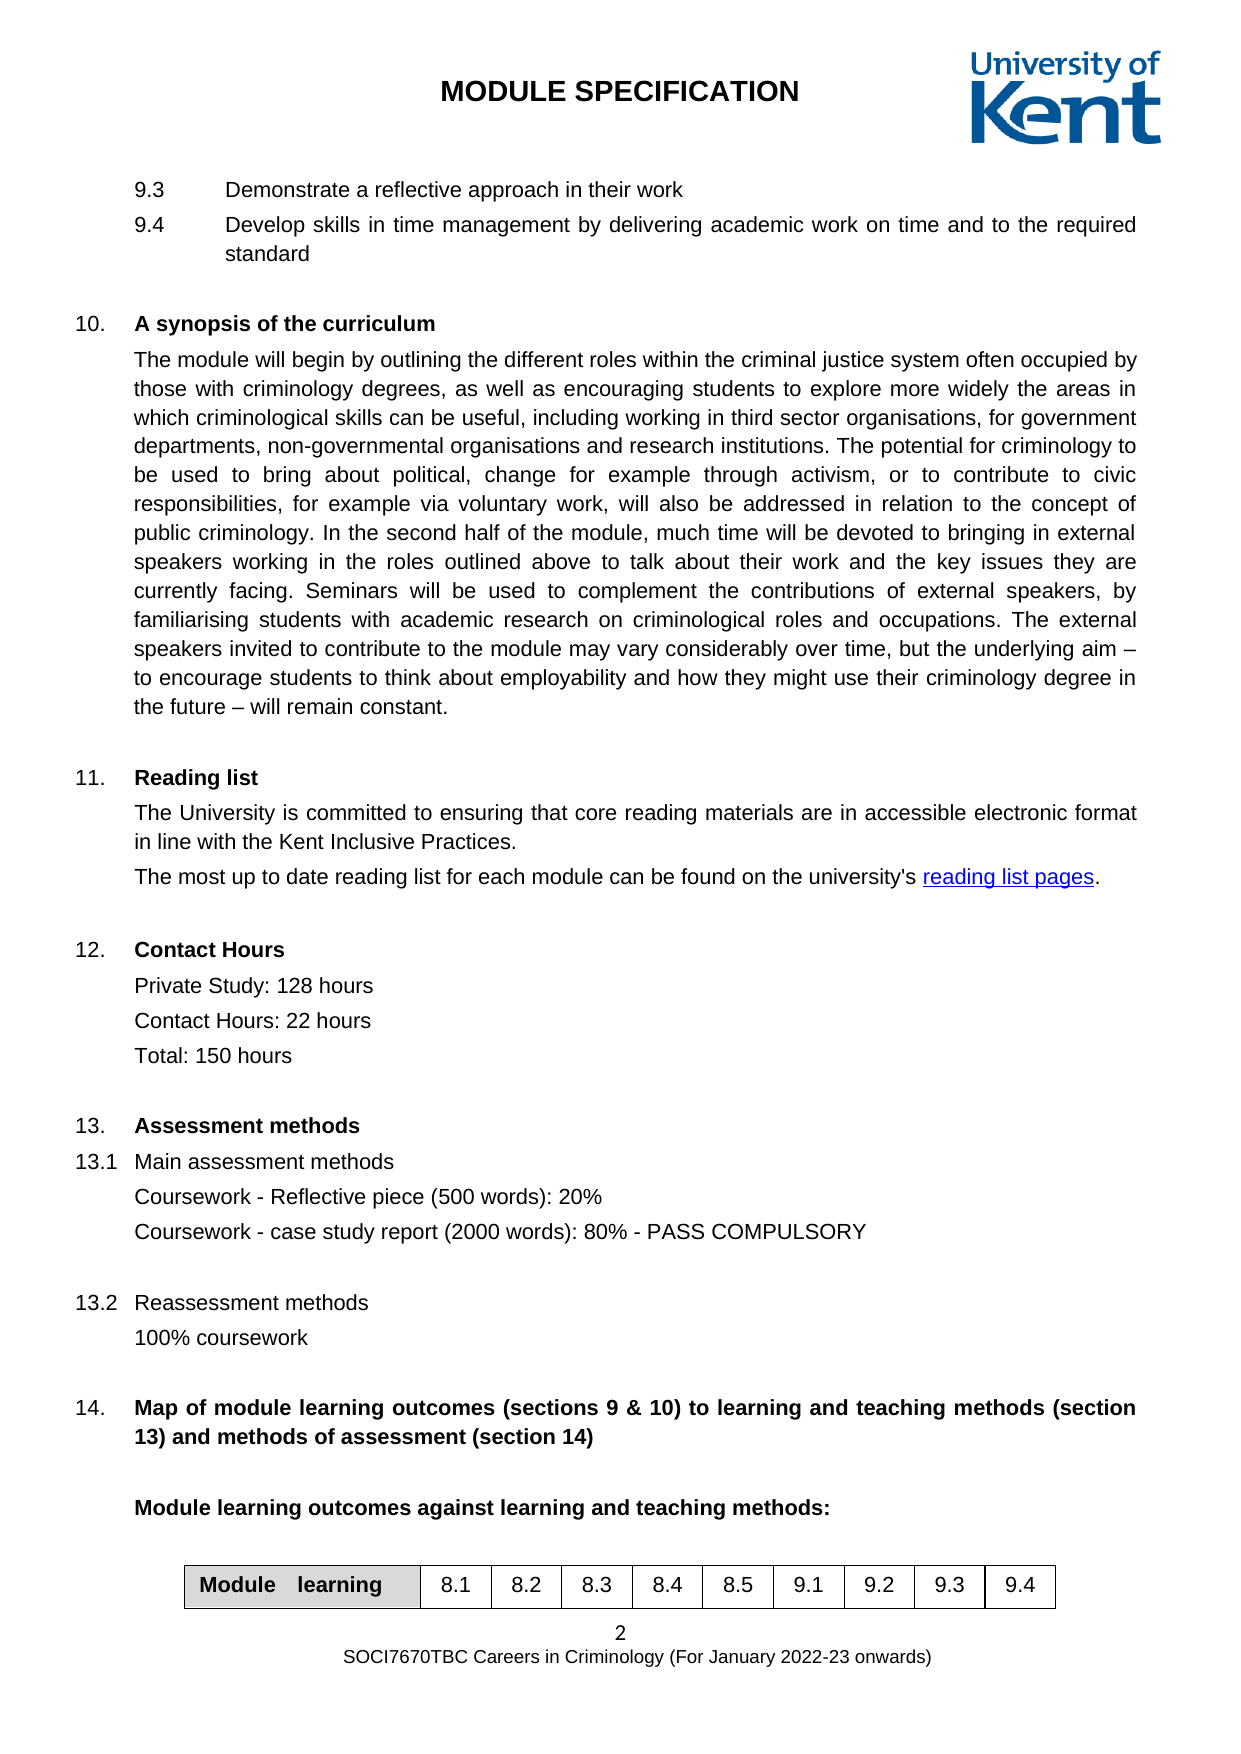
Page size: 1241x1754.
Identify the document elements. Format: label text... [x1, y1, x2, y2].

text Coursework - Reflective piece (500 words): 20% [134, 1184, 1138, 1209]
subtitle Map of module learning outcomes (sections 9 & 10) to learning and teaching methods (section 13) and methods of assessment (section 14) [75, 1395, 1138, 1449]
table_header 8.4 [633, 1566, 702, 1607]
text Contact Hours: 22 hours [134, 1008, 1138, 1033]
text 13.2 Reassessment methods [75, 1289, 1138, 1315]
subtitle Contact Hours [75, 937, 1138, 963]
subtitle The University is committed to ensuring that core reading materials are in accessible electronic format in line with the Kent Inclusive Practices. [134, 799, 1138, 854]
table_header 9.4 [986, 1566, 1055, 1607]
list 13.1 Main assessment methods [75, 1149, 1138, 1174]
text Private Study: 128 hours [134, 973, 1138, 998]
table_header 8.5 [703, 1566, 773, 1607]
table_header 9.2 [845, 1566, 914, 1607]
text Coursework - case study report (2000 words): 80% - PASS COMPULSORY [134, 1219, 1138, 1244]
table_header 9.3 [915, 1566, 984, 1607]
subtitle The most up to date reading list for each module can be found on the university's reading list pages. [134, 864, 1138, 889]
text Module learning outcomes against learning and teaching methods: [134, 1494, 1138, 1520]
list 9.4 Develop skills in time management by delivering academic work on time and to the required standard [134, 212, 1138, 266]
text Total: 150 hours [134, 1043, 1138, 1068]
subtitle A synopsis of the curriculum [75, 311, 1138, 336]
subtitle Reading list [75, 764, 1138, 789]
list 9.3 Demonstrate a reflective approach in their work [134, 177, 1138, 202]
table_header 8.1 [421, 1566, 491, 1607]
table_header 8.2 [492, 1566, 561, 1607]
table_header Module learning outcome [185, 1566, 420, 1607]
table_header 9.1 [774, 1566, 844, 1607]
subtitle Assessment methods [75, 1113, 1138, 1139]
table_header 8.3 [562, 1566, 632, 1607]
picture [970, 48, 1163, 145]
text The module will begin by outlining the different roles within the criminal justice system often occupied by those with criminology degrees, as well as encouraging students to explore more widely the areas in which criminological skills can be useful, including working in third sector organisations, for government departments, non-governmental organisations and research institutions. The potential for criminology to be used to bring about political, change for example through activism, or to contribute to civic responsibilities, for example via voluntary work, will also be addressed in relation to the concept of public criminology. In the second half of the module, much time will be devoted to bringing in external speakers working in the roles outlined above to talk about their work and the key issues they are currently facing. Seminars will be used to complement the contributions of external speakers, by familiarising students with academic research on criminological roles and occupations. The external speakers invited to contribute to the module may vary considerably over time, but the underlying aim – to encourage students to think about employability and how they might use their criminology degree in the future – will remain constant. [133, 346, 1138, 719]
text 100% coursework [134, 1325, 1138, 1350]
